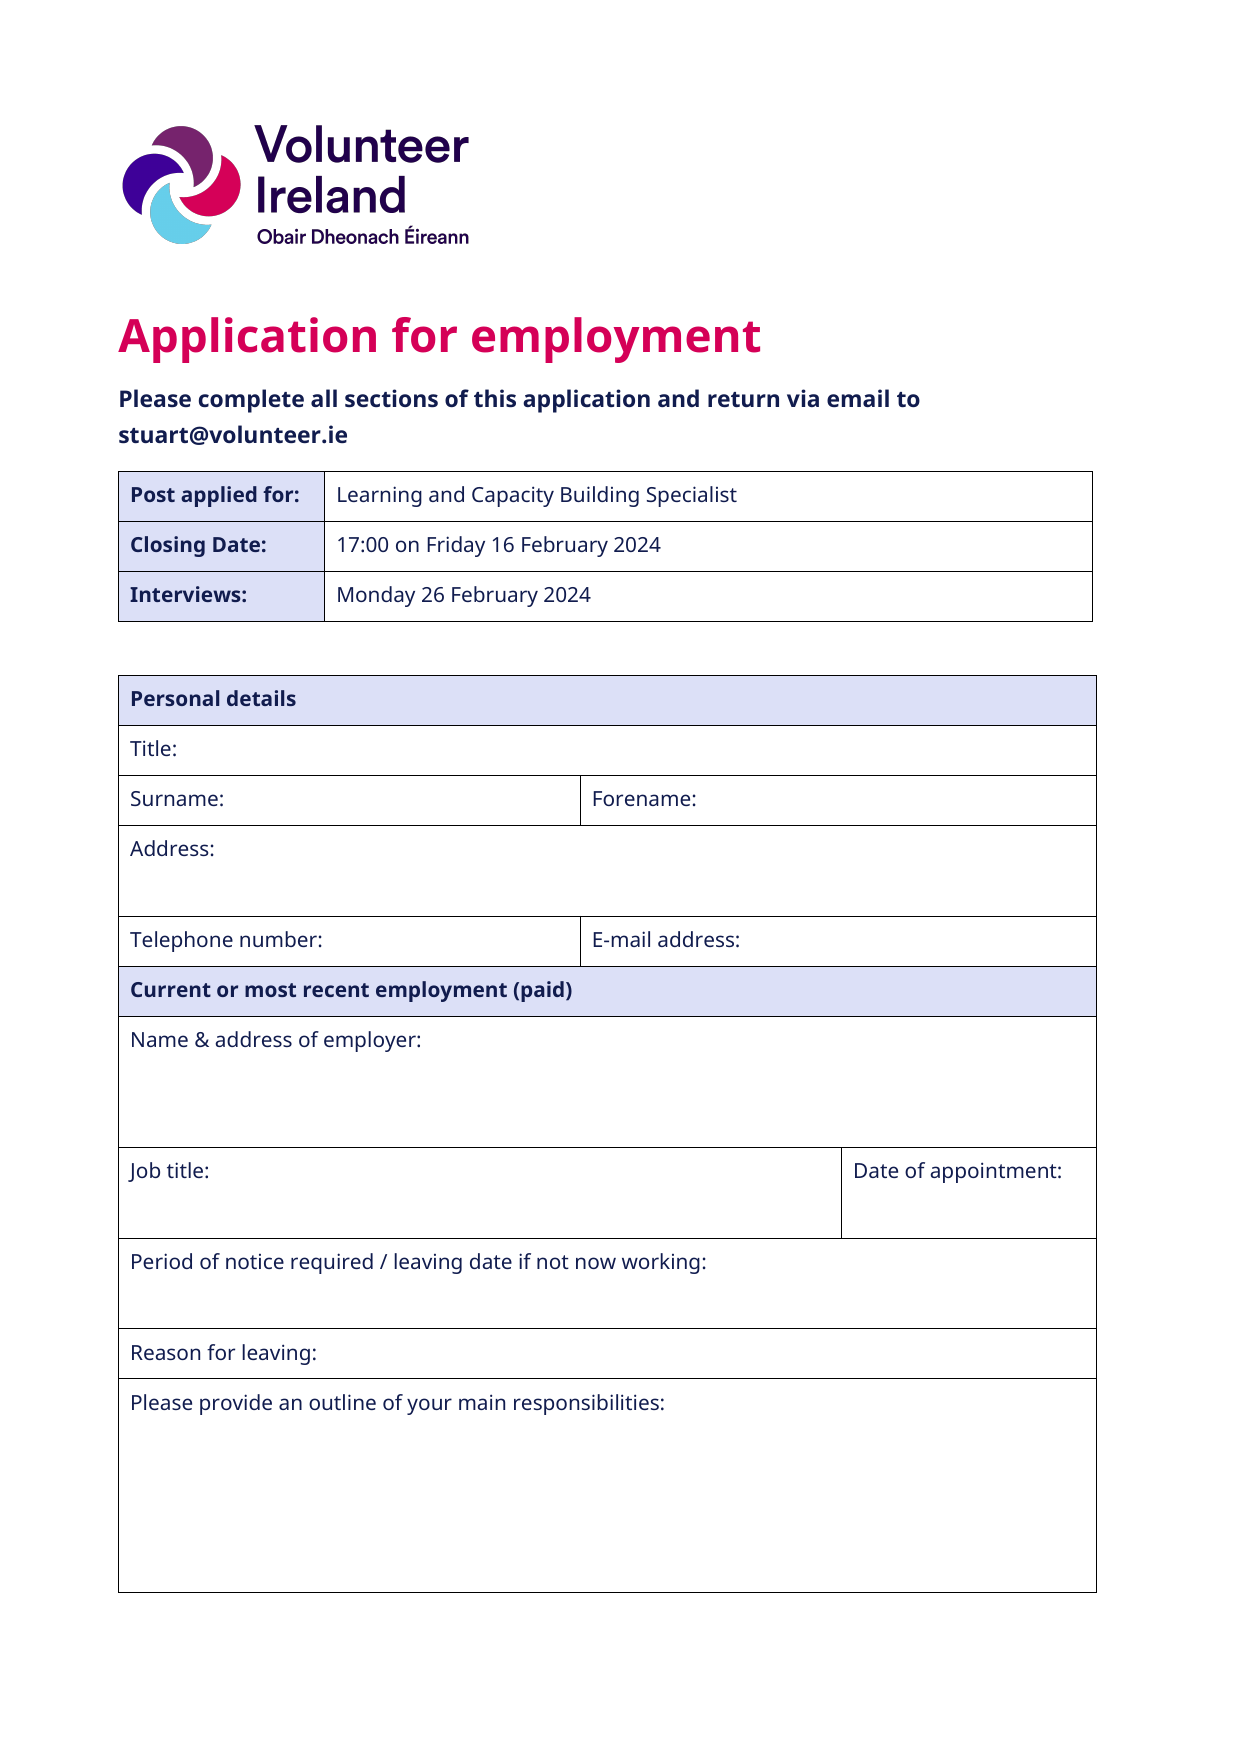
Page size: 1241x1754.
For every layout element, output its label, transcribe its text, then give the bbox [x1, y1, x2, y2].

table_cell Closing Date: [119, 522, 324, 571]
table_header Learning and Capacity Building Specialist [325, 472, 1092, 521]
table_cell Name & address of employer: [119, 1017, 1096, 1147]
table_header Personal details [119, 676, 1096, 725]
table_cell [119, 1379, 1096, 1592]
table_cell Telephone number: [119, 917, 580, 966]
table_cell Address: [119, 826, 1096, 916]
table_cell Forename: [581, 776, 1096, 825]
table_cell Current or most recent employment (paid) [119, 967, 1096, 1016]
picture [118, 118, 473, 251]
table_header Post applied for: [119, 472, 324, 521]
table_cell Reason for leaving: [119, 1329, 1096, 1378]
text Application for employment [118, 304, 1081, 366]
table_cell Interviews: [119, 572, 324, 621]
table_cell Monday 26 February 2024 [325, 572, 1092, 621]
table_cell Date of appointment: [842, 1148, 1096, 1238]
table_cell Surname: [119, 776, 580, 825]
text Please complete all sections of this application and return via email to stuart@volunteer.ie [118, 383, 1081, 450]
table_cell Title: [119, 726, 1096, 775]
table_cell E-mail address: [581, 917, 1096, 966]
table_cell Period of notice required / leaving date if not now working: [119, 1239, 1096, 1328]
table_cell 17:00 on Friday 16 February 2024 [325, 522, 1092, 571]
table_cell Job title: [119, 1148, 841, 1238]
